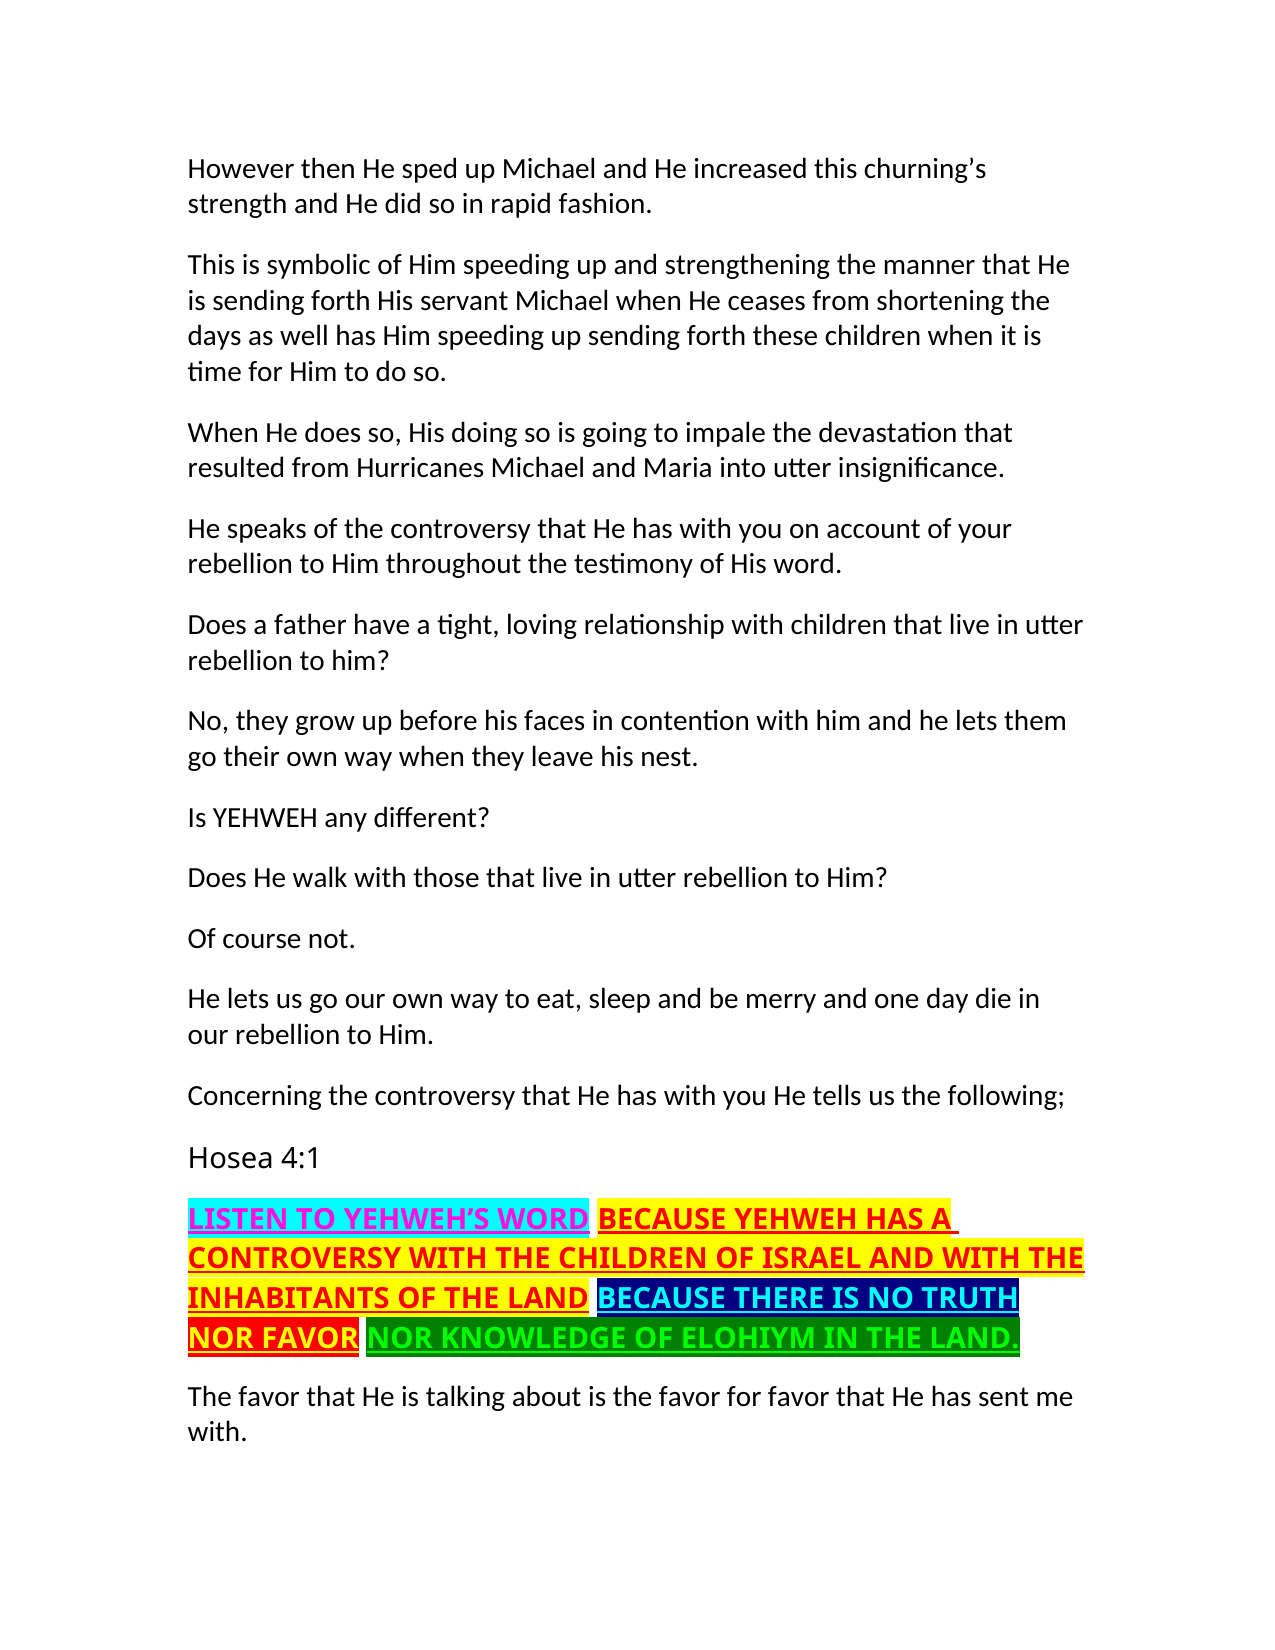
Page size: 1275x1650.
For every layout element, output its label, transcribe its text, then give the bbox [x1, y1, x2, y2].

text Does a father have a tight, loving relationship with children that live in utter rebellion to him? [187, 606, 1087, 677]
text LISTEN TO YEHWEH’S WORD BECAUSE YEHWEH HAS A CONTROVERSY WITH THE CHILDREN OF ISRAEL AND WITH THE INHABITANTS OF THE LAND BECAUSE THERE IS NO TRUTH NOR FAVOR NOR KNOWLEDGE OF ELOHIYM IN THE LAND. [187, 1198, 1087, 1357]
text Concerning the controversy that He has with you He tells us the following; [187, 1077, 1087, 1112]
text Hosea 4:1 [187, 1137, 1087, 1177]
text Is YEHWEH any different? [187, 799, 1087, 834]
text Does He walk with those that live in utter rebellion to Him? [187, 859, 1087, 895]
text He speaks of the controversy that He has with you on account of your rebellion to Him throughout the testimony of His word. [187, 510, 1087, 581]
text However then He sped up Michael and He increased this churning’s strength and He did so in rapid fashion. [187, 150, 1087, 221]
text This is symbolic of Him speeding up and strengthening the manner that He is sending forth His servant Michael when He ceases from shortening the days as well has Him speeding up sending forth these children when it is time for Him to do so. [187, 246, 1087, 389]
text Of course not. [187, 920, 1087, 956]
text When He does so, His doing so is going to impale the devastation that resulted from Hurricanes Michael and Maria into utter insignificance. [187, 414, 1087, 485]
text The favor that He is talking about is the favor for favor that He has sent me with. [187, 1378, 1087, 1449]
text He lets us go our own way to eat, sleep and be merry and one day die in our rebellion to Him. [187, 981, 1087, 1052]
text No, they grow up before his faces in contention with him and he lets them go their own way when they leave his nest. [187, 702, 1087, 774]
